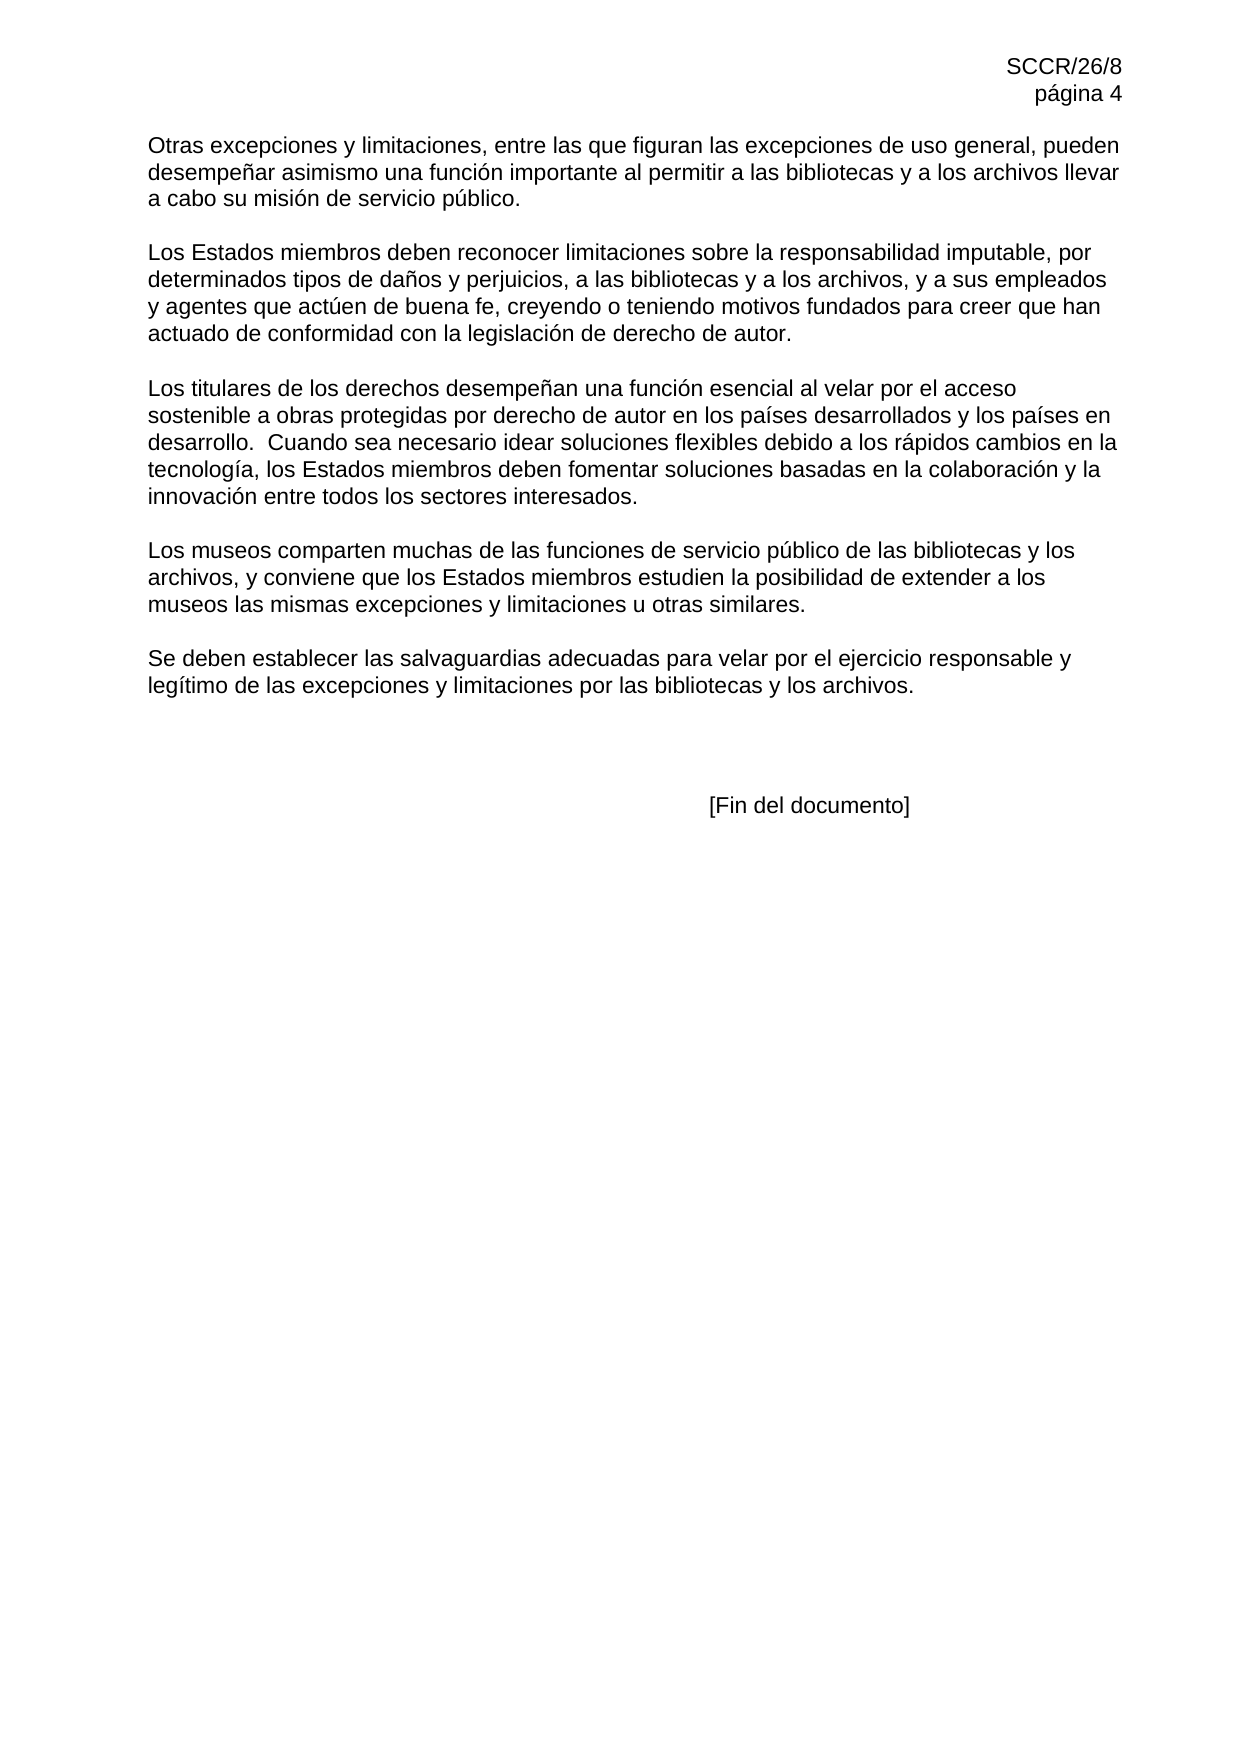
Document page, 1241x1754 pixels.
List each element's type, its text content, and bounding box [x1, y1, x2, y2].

text Los museos comparten muchas de las funciones de servicio público de las bibliotecas y los archivos, y conviene que los Estados miembros estudien la posibilidad de extender a los museos las mismas excepciones y limitaciones u otras similares. [148, 536, 1122, 617]
text Otras excepciones y limitaciones, entre las que figuran las excepciones de uso general, pueden desempeñar asimismo una función importante al permitir a las bibliotecas y a los archivos llevar a cabo su misión de servicio público. [148, 132, 1122, 211]
text Los Estados miembros deben reconocer limitaciones sobre la responsabilidad imputable, por determinados tipos de daños y perjuicios, a las bibliotecas y a los archivos, y a sus empleados y agentes que actúen de buena fe, creyendo o teniendo motivos fundados para creer que han actuado de conformidad con la legislación de derecho de autor. [148, 238, 1122, 347]
text [Fin del documento] [709, 792, 1122, 819]
text Se deben establecer las salvaguardias adecuadas para velar por el ejercicio responsable y legítimo de las excepciones y limitaciones por las bibliotecas y los archivos. [148, 644, 1122, 699]
text Los titulares de los derechos desempeñan una función esencial al velar por el acceso sostenible a obras protegidas por derecho de autor en los países desarrollados y los países en desarrollo. Cuando sea necesario idear soluciones flexibles debido a los rápidos cambios en la tecnología, los Estados miembros deben fomentar soluciones basadas en la colaboración y la innovación entre todos los sectores interesados. [148, 374, 1122, 509]
